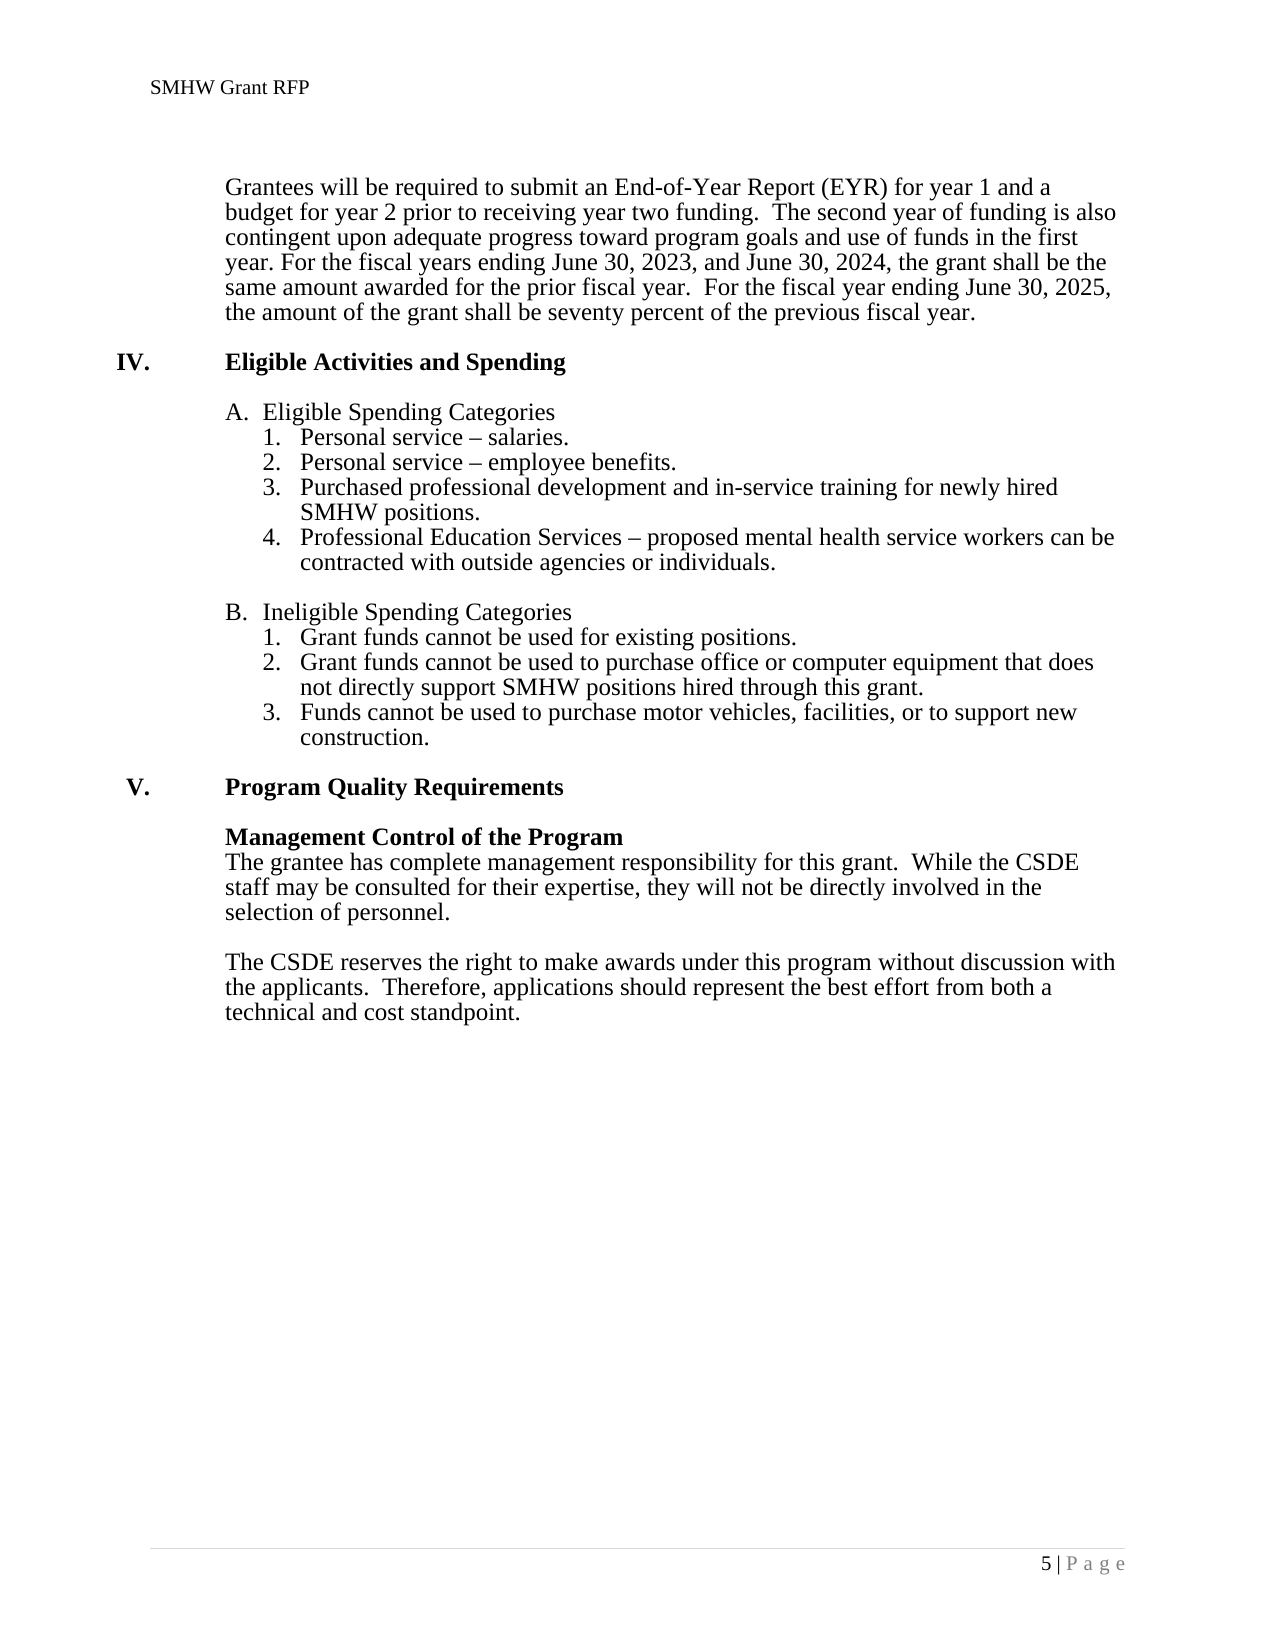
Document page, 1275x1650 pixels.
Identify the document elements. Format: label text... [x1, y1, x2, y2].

list Ineligible Spending Categories [225, 600, 1125, 625]
list Funds cannot be used to purchase motor vehicles, facilities, or to support new construction. [262, 700, 1125, 750]
text The CSDE reserves the right to make awards under this program without discussion with the applicants. Therefore, applications should represent the best effort from both a technical and cost standpoint. [225, 950, 1125, 1025]
text Grantees will be required to submit an End-of-Year Report (EYR) for year 1 and a budget for year 2 prior to receiving year two funding. The second year of funding is also contingent upon adequate progress toward program goals and use of funds in the first year. For the fiscal years ending June 30, 2023, and June 30, 2024, the grant shall be the same amount awarded for the prior fiscal year. For the fiscal year ending June 30, 2025, the amount of the grant shall be seventy percent of the previous fiscal year. [225, 175, 1125, 325]
list Grant funds cannot be used for existing positions. [262, 625, 1125, 650]
list Grant funds cannot be used to purchase office or computer equipment that does not directly support SMHW positions hired through this grant. [262, 650, 1125, 700]
list Professional Education Services – proposed mental health service workers can be contracted with outside agencies or individuals. [262, 525, 1125, 575]
list Eligible Activities and Spending [150, 350, 1125, 375]
list Eligible Spending Categories [225, 400, 1125, 425]
list Personal service – employee benefits. [262, 450, 1125, 475]
list Personal service – salaries. [262, 425, 1125, 450]
text Management Control of the Program [225, 825, 1125, 850]
list Purchased professional development and in-service training for newly hired SMHW positions. [262, 475, 1125, 525]
list Program Quality Requirements [150, 775, 1125, 800]
text The grantee has complete management responsibility for this grant. While the CSDE staff may be consulted for their expertise, they will not be directly involved in the selection of personnel. [225, 850, 1125, 925]
